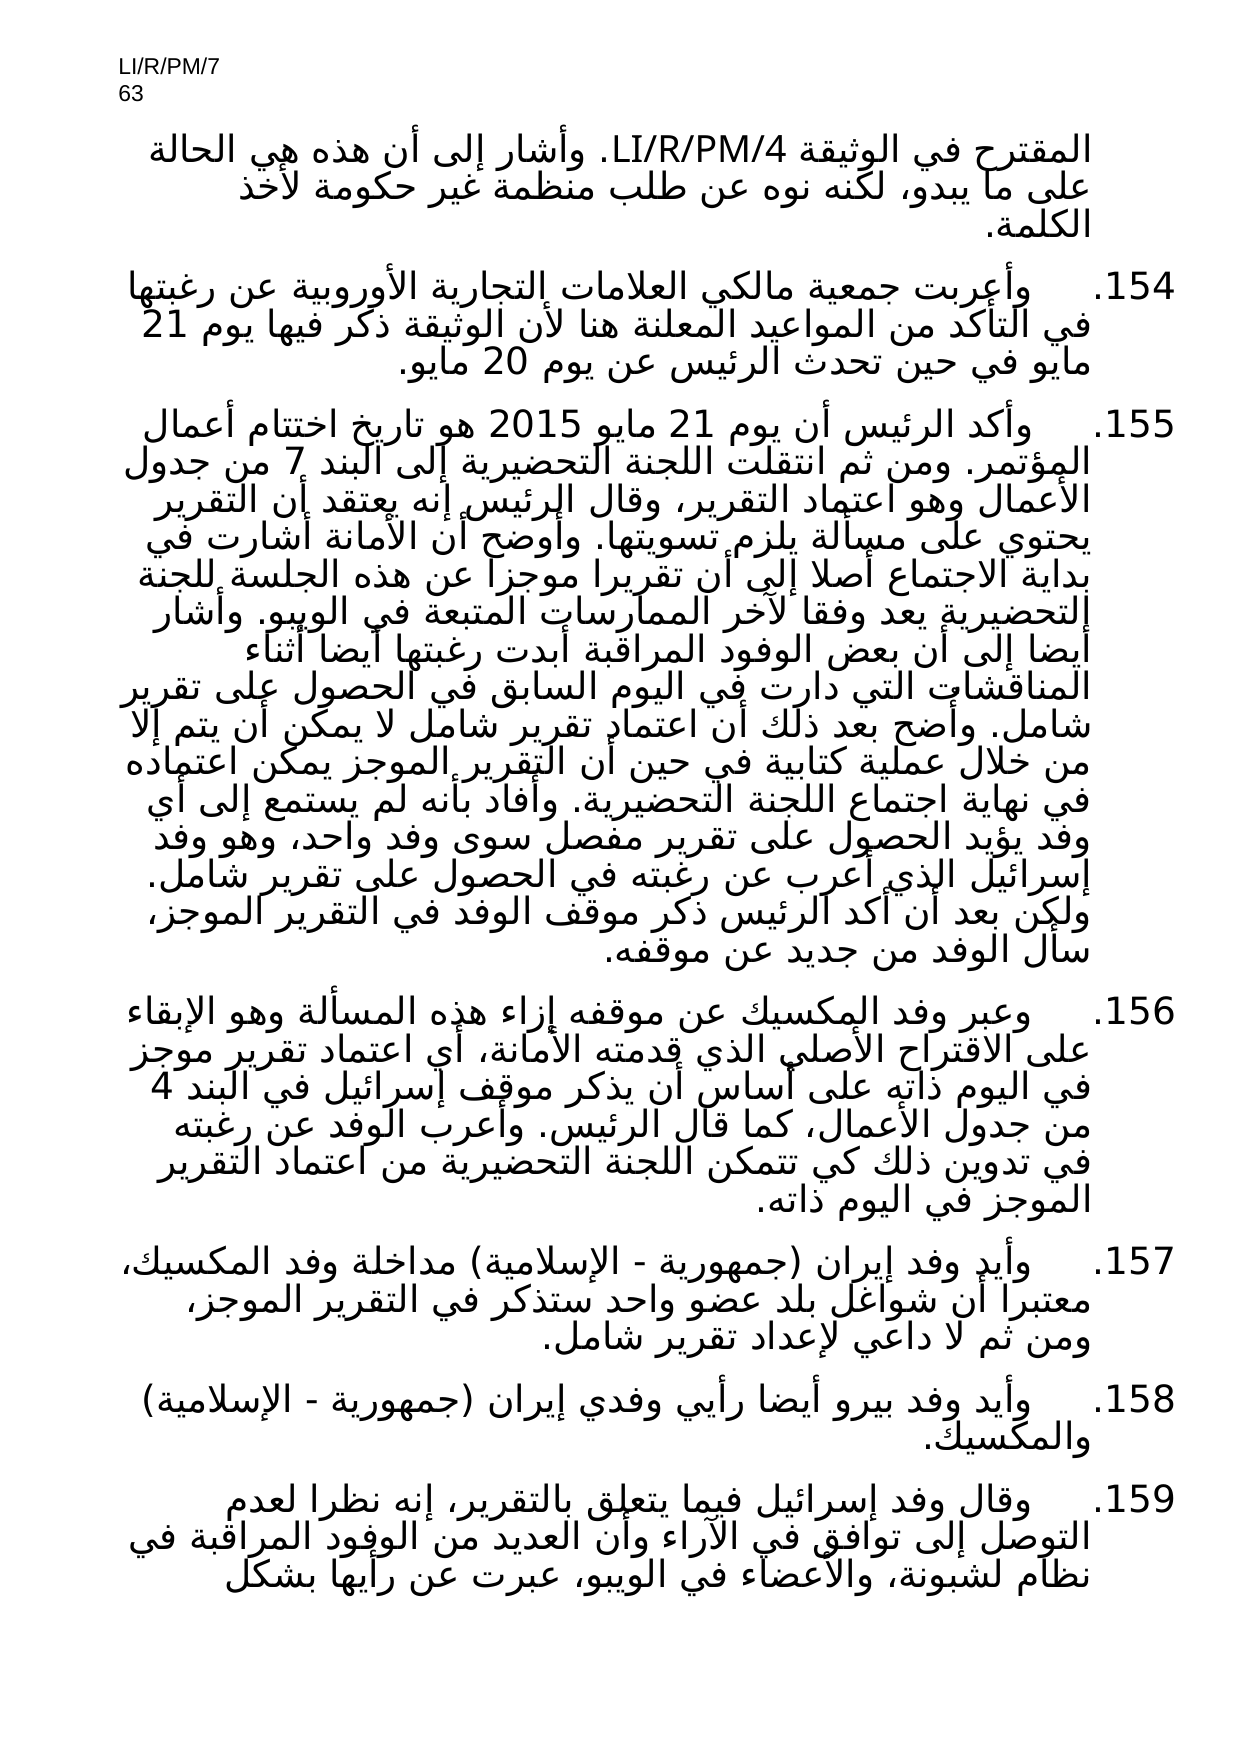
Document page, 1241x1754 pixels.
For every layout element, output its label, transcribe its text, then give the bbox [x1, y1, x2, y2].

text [118, 1482, 1092, 1595]
text وعبر وفد المكسيك عن موقفه إزاء هذه المسألة وهو الإبقاء على الاقتراح الأصلي الذي قدمته الأمانة، أي اعتماد تقرير موجز في اليوم ذاته على أساس أن يذكر موقف إسرائيل في البند 4 من جدول الأعمال، كما قال الرئيس. وأعرب الوفد عن رغبته في تدوين ذلك كي تتمكن اللجنة التحضيرية من اعتماد التقرير الموجز في اليوم ذاته. [118, 995, 1092, 1220]
text وأعربت جمعية مالكي العلامات التجارية الأوروبية عن رغبتها في التأكد من المواعيد المعلنة هنا لأن الوثيقة ذكر فيها يوم 21 مايو في حين تحدث الرئيس عن يوم 20 مايو. [118, 270, 1092, 382]
text وأيد وفد إيران (جمهورية - الإسلامية) مداخلة وفد المكسيك، معتبرا أن شواغل بلد عضو واحد ستذكر في التقرير الموجز، ومن ثم لا داعي لإعداد تقرير شامل. [118, 1245, 1092, 1357]
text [118, 132, 1092, 245]
text وأيد وفد بيرو أيضا رأيي وفدي إيران (جمهورية - الإسلامية) والمكسيك. [118, 1382, 1092, 1457]
text وأكد الرئيس أن يوم 21 مايو 2015 هو تاريخ اختتام أعمال المؤتمر. ومن ثم انتقلت اللجنة التحضيرية إلى البند 7 من جدول الأعمال وهو اعتماد التقرير، وقال الرئيس إنه يعتقد أن التقرير يحتوي على مسألة يلزم تسويتها. وأوضح أن الأمانة أشارت في بداية الاجتماع أصلا إلى أن تقريرا موجزا عن هذه الجلسة للجنة التحضيرية يعد وفقا لآخر الممارسات المتبعة في الويبو. وأشار أيضا إلى أن بعض الوفود المراقبة أبدت رغبتها أيضا أثناء المناقشات التي دارت في اليوم السابق في الحصول على تقرير شامل. وأُضح بعد ذلك أن اعتماد تقرير شامل لا يمكن أن يتم إلا من خلال عملية كتابية في حين أن التقرير الموجز يمكن اعتماده في نهاية اجتماع اللجنة التحضيرية. وأفاد بأنه لم يستمع إلى أي وفد يؤيد الحصول على تقرير مفصل سوى وفد واحد، وهو وفد إسرائيل الذي أعرب عن رغبته في الحصول على تقرير شامل. ولكن بعد أن أكد الرئيس ذكر موقف الوفد في التقرير الموجز، سأل الوفد من جديد عن موقفه. [118, 407, 1092, 970]
